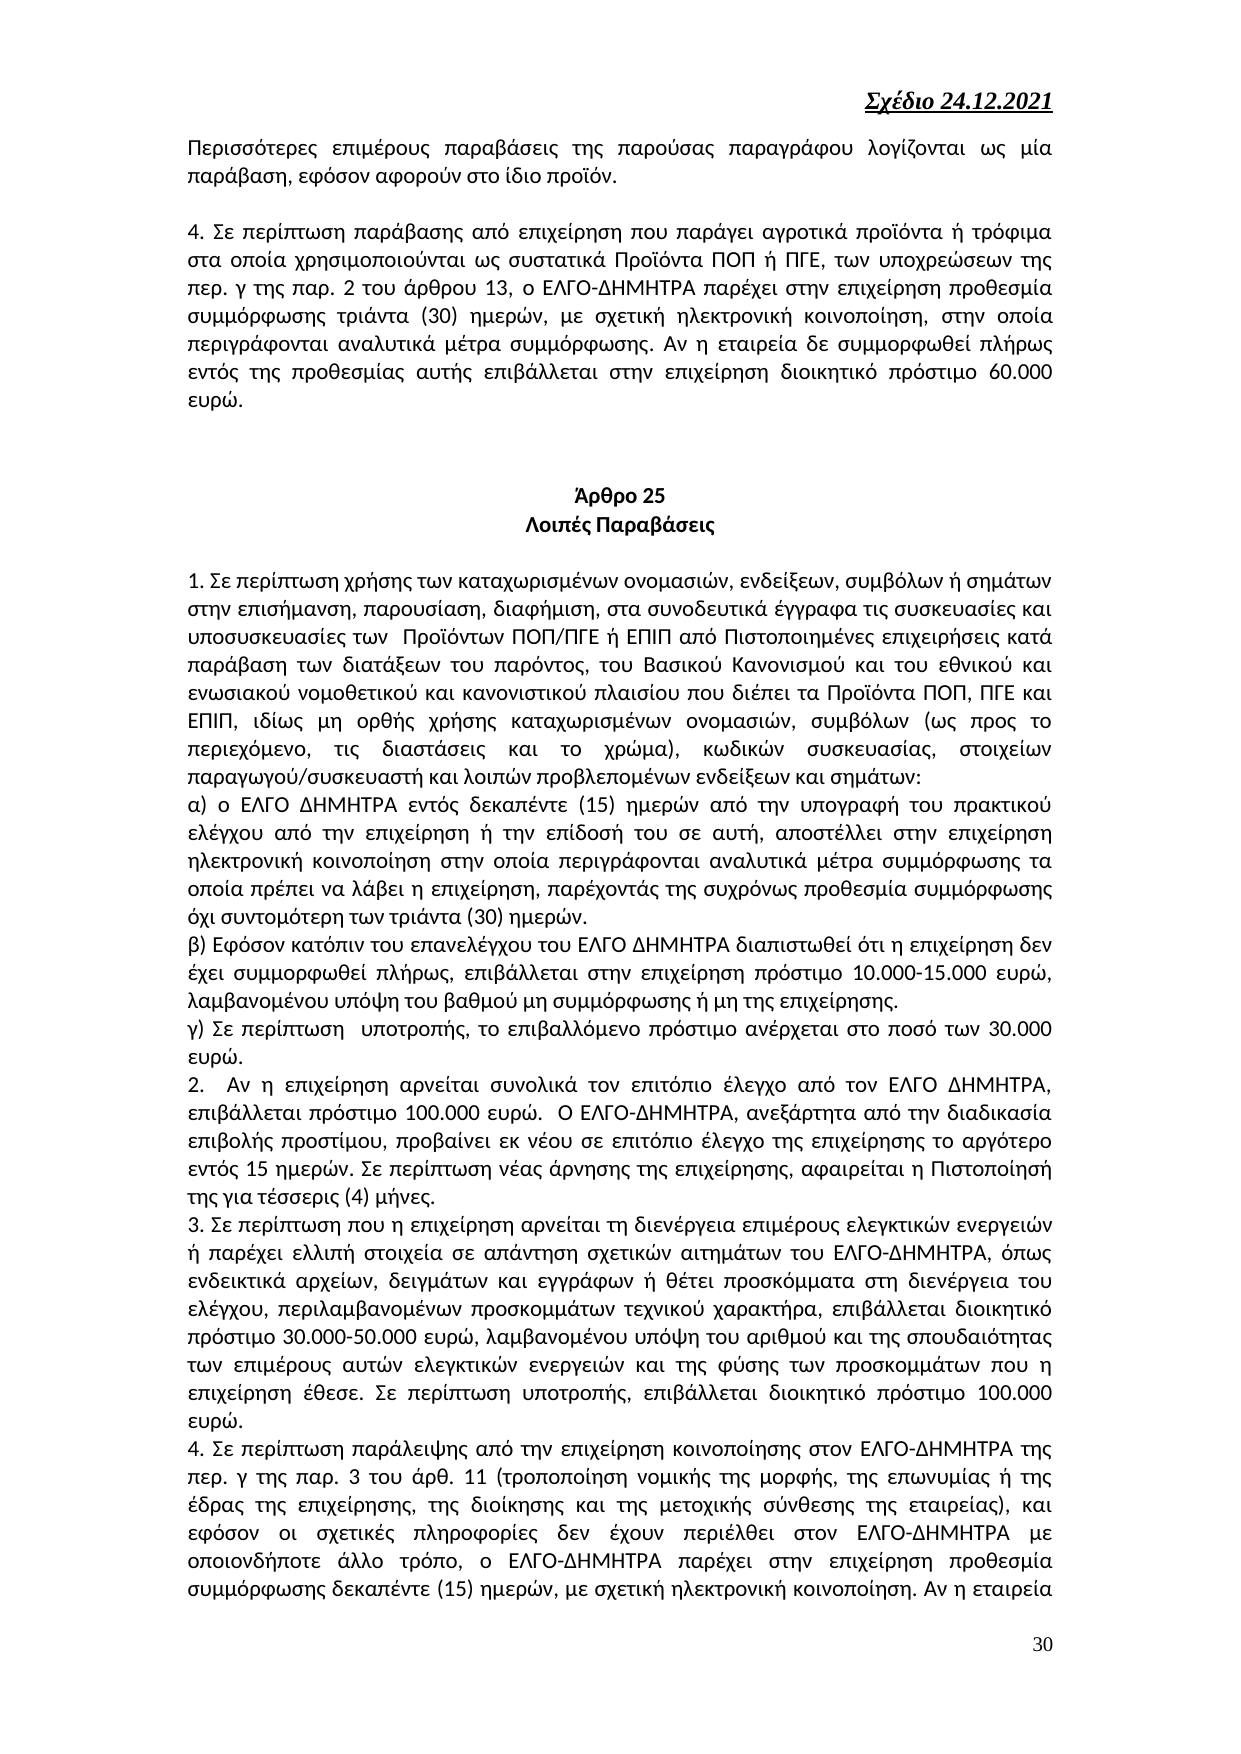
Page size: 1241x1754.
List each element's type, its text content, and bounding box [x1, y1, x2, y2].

text Περισσότερες επιμέρους παραβάσεις της παρούσας παραγράφου λογίζονται ως μία παράβαση, εφόσον αφορούν στο ίδιο προϊόν. [187, 133, 1053, 189]
text γ) Σε περίπτωση υποτροπής, το επιβαλλόμενο πρόστιμο ανέρχεται στο ποσό των 30.000 ευρώ. [187, 1014, 1053, 1070]
text β) Εφόσον κατόπιν του επανελέγχου του ΕΛΓΟ ΔΗΜΗΤΡΑ διαπιστωθεί ότι η επιχείρηση δεν έχει συμμορφωθεί πλήρως, επιβάλλεται στην επιχείρηση πρόστιμο 10.000-15.000 ευρώ, λαμβανομένου υπόψη του βαθμού μη συμμόρφωσης ή μη της επιχείρησης. [187, 930, 1053, 1014]
text 3. Σε περίπτωση που η επιχείρηση αρνείται τη διενέργεια επιμέρους ελεγκτικών ενεργειών ή παρέχει ελλιπή στοιχεία σε απάντηση σχετικών αιτημάτων του ΕΛΓΟ-ΔΗΜΗΤΡΑ, όπως ενδεικτικά αρχείων, δειγμάτων και εγγράφων ή θέτει προσκόμματα στη διενέργεια του ελέγχου, περιλαμβανομένων προσκομμάτων τεχνικού χαρακτήρα, επιβάλλεται διοικητικό πρόστιμο 30.000-50.000 ευρώ, λαμβανομένου υπόψη του αριθμού και της σπουδαιότητας των επιμέρους αυτών ελεγκτικών ενεργειών και της φύσης των προσκομμάτων που η επιχείρηση έθεσε. Σε περίπτωση υποτροπής, επιβάλλεται διοικητικό πρόστιμο 100.000 ευρώ. [187, 1210, 1053, 1434]
text 4. Σε περίπτωση παράβασης από επιχείρηση που παράγει αγροτικά προϊόντα ή τρόφιμα στα οποία χρησιμοποιούνται ως συστατικά Προϊόντα ΠΟΠ ή ΠΓΕ, των υποχρεώσεων της περ. γ της παρ. 2 του άρθρου 13, ο ΕΛΓΟ-ΔΗΜΗΤΡΑ παρέχει στην επιχείρηση προθεσμία συμμόρφωσης τριάντα (30) ημερών, με σχετική ηλεκτρονική κοινοποίηση, στην οποία περιγράφονται αναλυτικά μέτρα συμμόρφωσης. Αν η εταιρεία δε συμμορφωθεί πλήρως εντός της προθεσμίας αυτής επιβάλλεται στην επιχείρηση διοικητικό πρόστιμο 60.000 ευρώ. [187, 217, 1053, 413]
text Λοιπές Παραβάσεις [187, 510, 1053, 538]
text α) ο ΕΛΓΟ ΔΗΜΗΤΡΑ εντός δεκαπέντε (15) ημερών από την υπογραφή του πρακτικού ελέγχου από την επιχείρηση ή την επίδοσή του σε αυτή, αποστέλλει στην επιχείρηση ηλεκτρονική κοινοποίηση στην οποία περιγράφονται αναλυτικά μέτρα συμμόρφωσης τα οποία πρέπει να λάβει η επιχείρηση, παρέχοντάς της συχρόνως προθεσμία συμμόρφωσης όχι συντομότερη των τριάντα (30) ημερών. [187, 790, 1053, 930]
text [187, 1434, 1053, 1602]
text 1. Σε περίπτωση χρήσης των καταχωρισμένων ονομασιών, ενδείξεων, συμβόλων ή σημάτων στην επισήμανση, παρουσίαση, διαφήμιση, στα συνοδευτικά έγγραφα τις συσκευασίες και υποσυσκευασίες των Προϊόντων ΠΟΠ/ΠΓΕ ή ΕΠΙΠ από Πιστοποιημένες επιχειρήσεις κατά παράβαση των διατάξεων του παρόντος, του Βασικού Κανονισμού και του εθνικού και ενωσιακού νομοθετικού και κανονιστικού πλαισίου που διέπει τα Προϊόντα ΠΟΠ, ΠΓΕ και ΕΠΙΠ, ιδίως μη ορθής χρήσης καταχωρισμένων ονομασιών, συμβόλων (ως προς το περιεχόμενο, τις διαστάσεις και το χρώμα), κωδικών συσκευασίας, στοιχείων παραγωγού/συσκευαστή και λοιπών προβλεπομένων ενδείξεων και σημάτων: [187, 566, 1053, 790]
text Άρθρο 25 [187, 482, 1053, 510]
text 2. Αν η επιχείρηση αρνείται συνολικά τον επιτόπιο έλεγχο από τον ΕΛΓΟ ΔΗΜΗΤΡΑ, επιβάλλεται πρόστιμο 100.000 ευρώ. Ο ΕΛΓΟ-ΔΗΜΗΤΡΑ, ανεξάρτητα από την διαδικασία επιβολής προστίμου, προβαίνει εκ νέου σε επιτόπιο έλεγχο της επιχείρησης το αργότερο εντός 15 ημερών. Σε περίπτωση νέας άρνησης της επιχείρησης, αφαιρείται η Πιστοποίησή της για τέσσερις (4) μήνες. [187, 1070, 1053, 1210]
